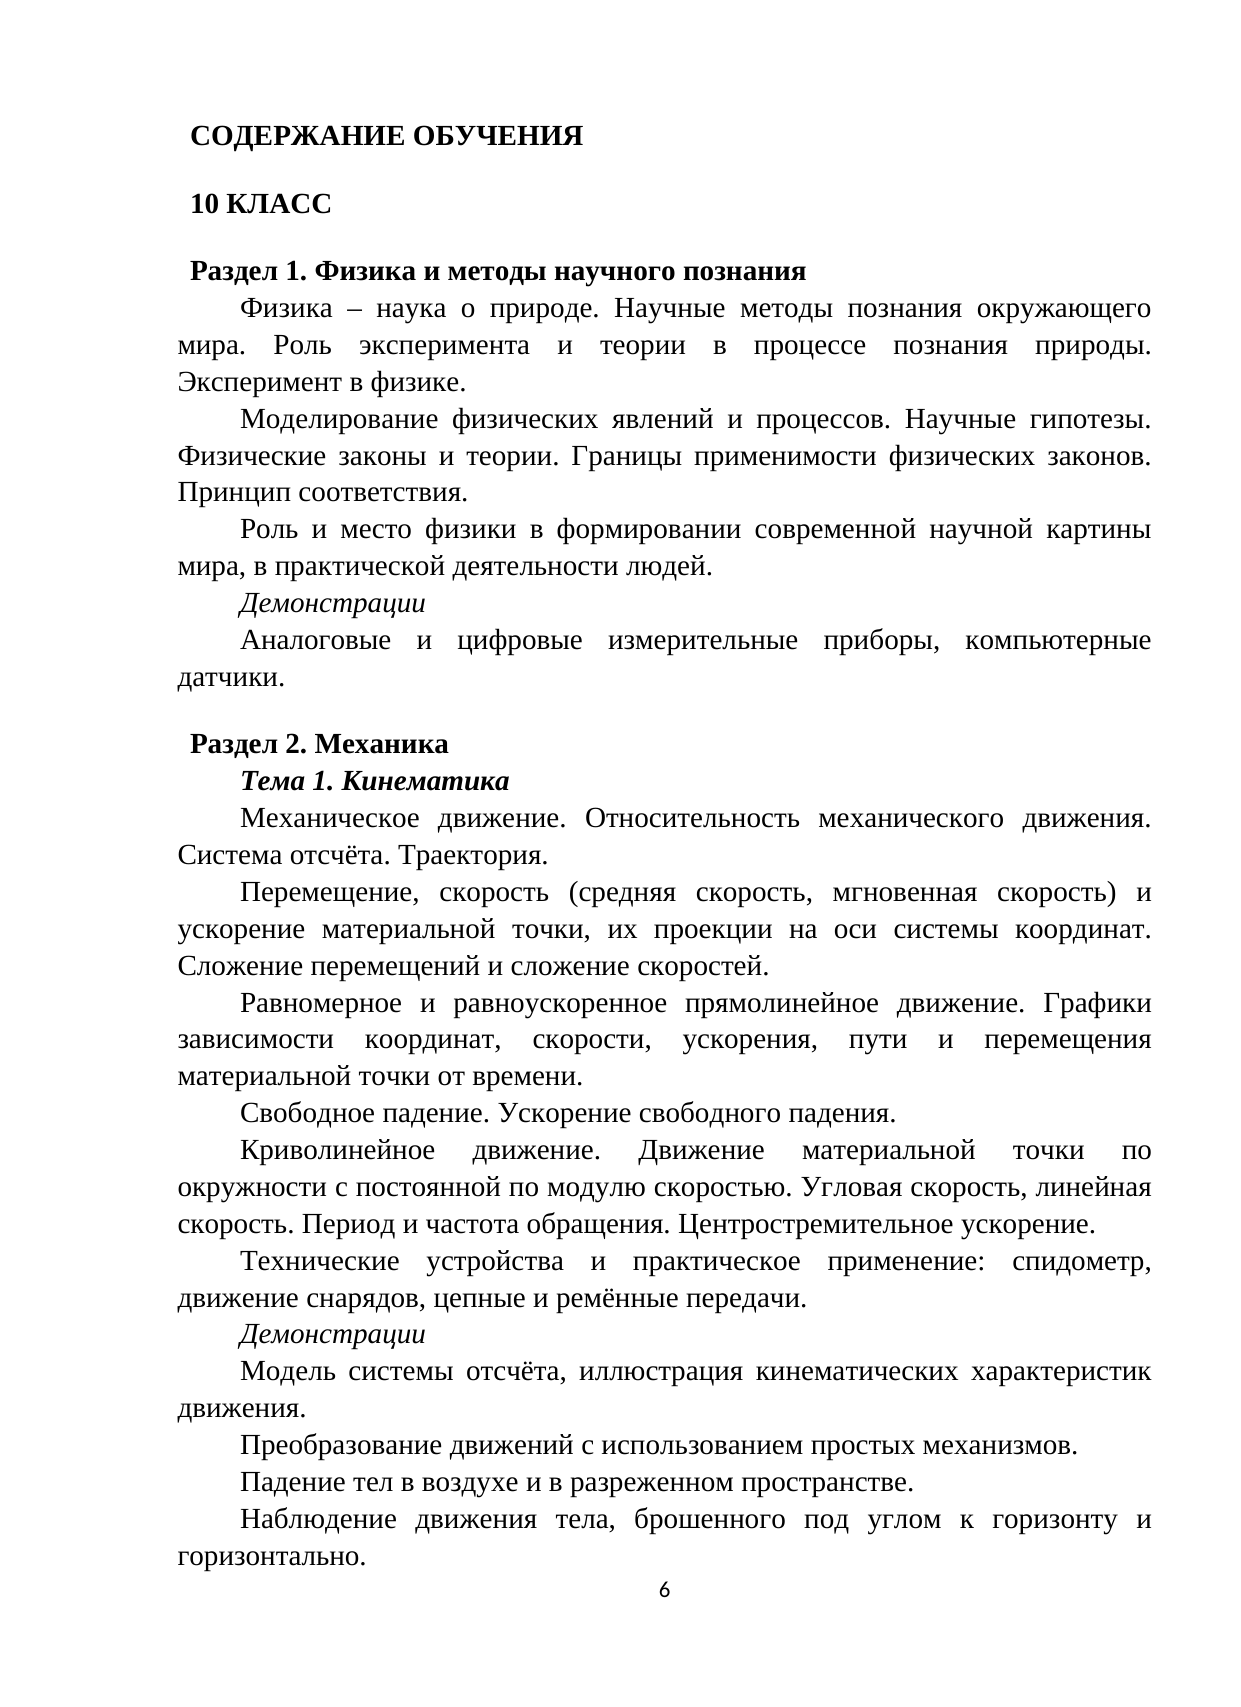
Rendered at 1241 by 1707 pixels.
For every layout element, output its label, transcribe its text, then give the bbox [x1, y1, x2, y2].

text Перемещение, скорость (средняя скорость, мгновенная скорость) и ускорение материальной точки, их проекции на оси системы координат. Сложение перемещений и сложение скоростей. [177, 874, 1152, 981]
text Демонстрации [177, 585, 1152, 619]
text Преобразование движений с использованием простых механизмов. [177, 1427, 1152, 1461]
text Роль и место физики в формировании современной научной картины мира, в практической деятельности людей. [177, 511, 1152, 582]
text Механическое движение. Относительность механического движения. Система отсчёта. Траектория. [177, 800, 1152, 871]
text Свободное падение. Ускорение свободного падения. [177, 1095, 1152, 1129]
text Равномерное и равноускоренное прямолинейное движение. Графики зависимости координат, скорости, ускорения, пути и перемещения материальной точки от времени. [177, 985, 1152, 1092]
text 10 КЛАСС [190, 186, 1152, 219]
text Моделирование физических явлений и процессов. Научные гипотезы. Физические законы и теории. Границы применимости физических законов. Принцип соответствия. [177, 401, 1152, 508]
text Наблюдение движения тела, брошенного под углом к горизонту и горизонтально. [177, 1501, 1152, 1571]
text Падение тел в воздухе и в разреженном пространстве. [177, 1464, 1152, 1498]
text Демонстрации [177, 1317, 1152, 1350]
text Технические устройства и практическое применение: спидометр, движение снарядов, цепные и ремённые передачи. [177, 1243, 1152, 1313]
text Тема 1. Кинематика [177, 763, 1152, 797]
text Раздел 1. Физика и методы научного познания [190, 253, 1152, 287]
text Криволинейное движение. Движение материальной точки по окружности с постоянной по модулю скоростью. Угловая скорость, линейная скорость. Период и частота обращения. Центростремительное ускорение. [177, 1132, 1152, 1239]
text Модель системы отсчёта, иллюстрация кинематических характеристик движения. [177, 1353, 1152, 1424]
text Аналоговые и цифровые измерительные приборы, компьютерные датчики. [177, 622, 1152, 692]
text Физика – наука о природе. Научные методы познания окружающего мира. Роль эксперимента и теории в процессе познания природы. Эксперимент в физике. [177, 290, 1152, 397]
text Раздел 2. Механика [190, 727, 1152, 760]
text СОДЕРЖАНИЕ ОБУЧЕНИЯ [190, 118, 1152, 152]
